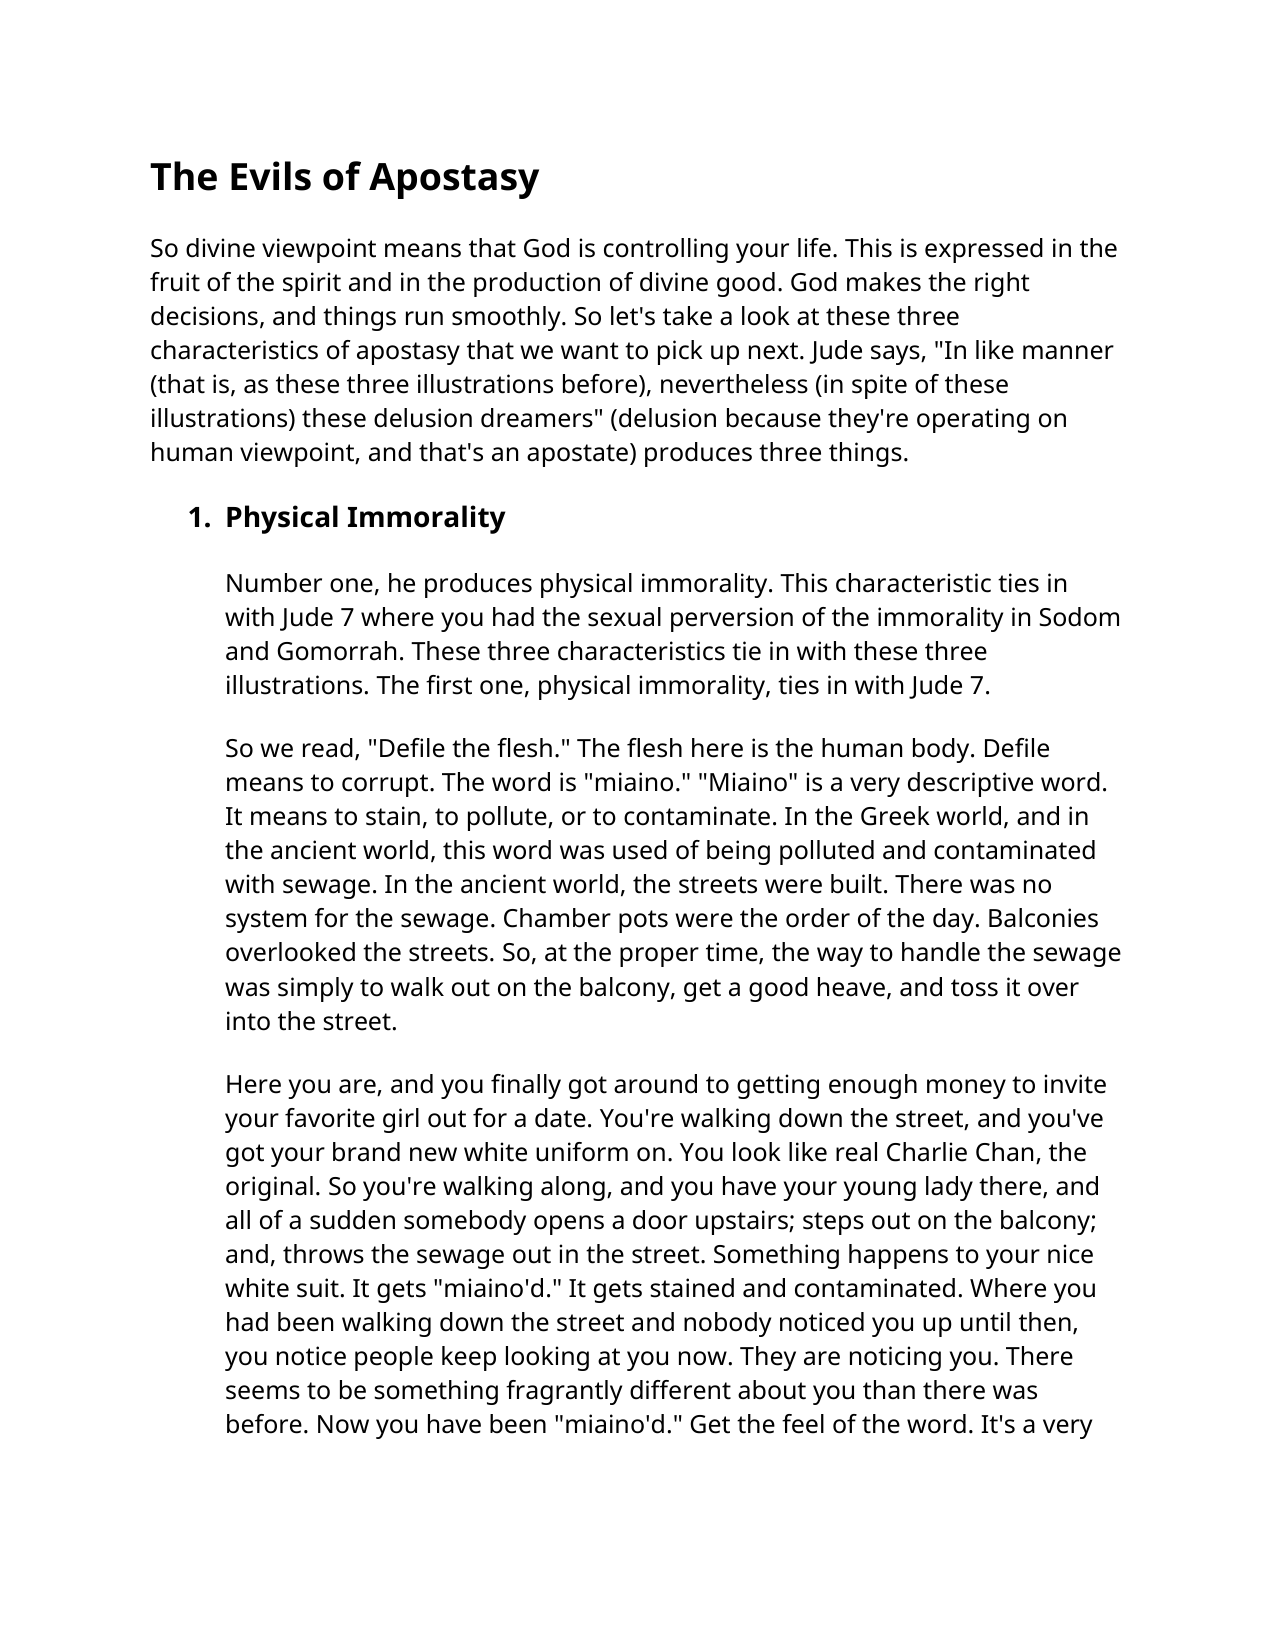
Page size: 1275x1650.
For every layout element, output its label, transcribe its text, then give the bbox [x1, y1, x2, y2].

text Number one, he produces physical immorality. This characteristic ties in with Jude 7 where you had the sexual perversion of the immorality in Sodom and Gomorrah. These three characteristics tie in with these three illustrations. The first one, physical immorality, ties in with Jude 7. [225, 565, 1125, 702]
text So we read, "Defile the flesh." The flesh here is the human body. Defile means to corrupt. The word is "miaino." "Miaino" is a very descriptive word. It means to stain, to pollute, or to contaminate. In the Greek world, and in the ancient world, this word was used of being polluted and contaminated with sewage. In the ancient world, the streets were built. There was no system for the sewage. Chamber pots were the order of the day. Balconies overlooked the streets. So, at the proper time, the way to handle the sewage was simply to walk out on the balcony, get a good heave, and toss it over into the street. [225, 731, 1125, 1037]
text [225, 1066, 1125, 1441]
text The Evils of Apostasy [150, 150, 1125, 201]
list Physical Immorality [187, 498, 1125, 536]
text So divine viewpoint means that God is controlling your life. This is expressed in the fruit of the spirit and in the production of divine good. God makes the right decisions, and things run smoothly. So let's take a look at these three characteristics of apostasy that we want to pick up next. Jude says, "In like manner (that is, as these three illustrations before), nevertheless (in spite of these illustrations) these delusion dreamers" (delusion because they're operating on human viewpoint, and that's an apostate) produces three things. [150, 230, 1125, 469]
